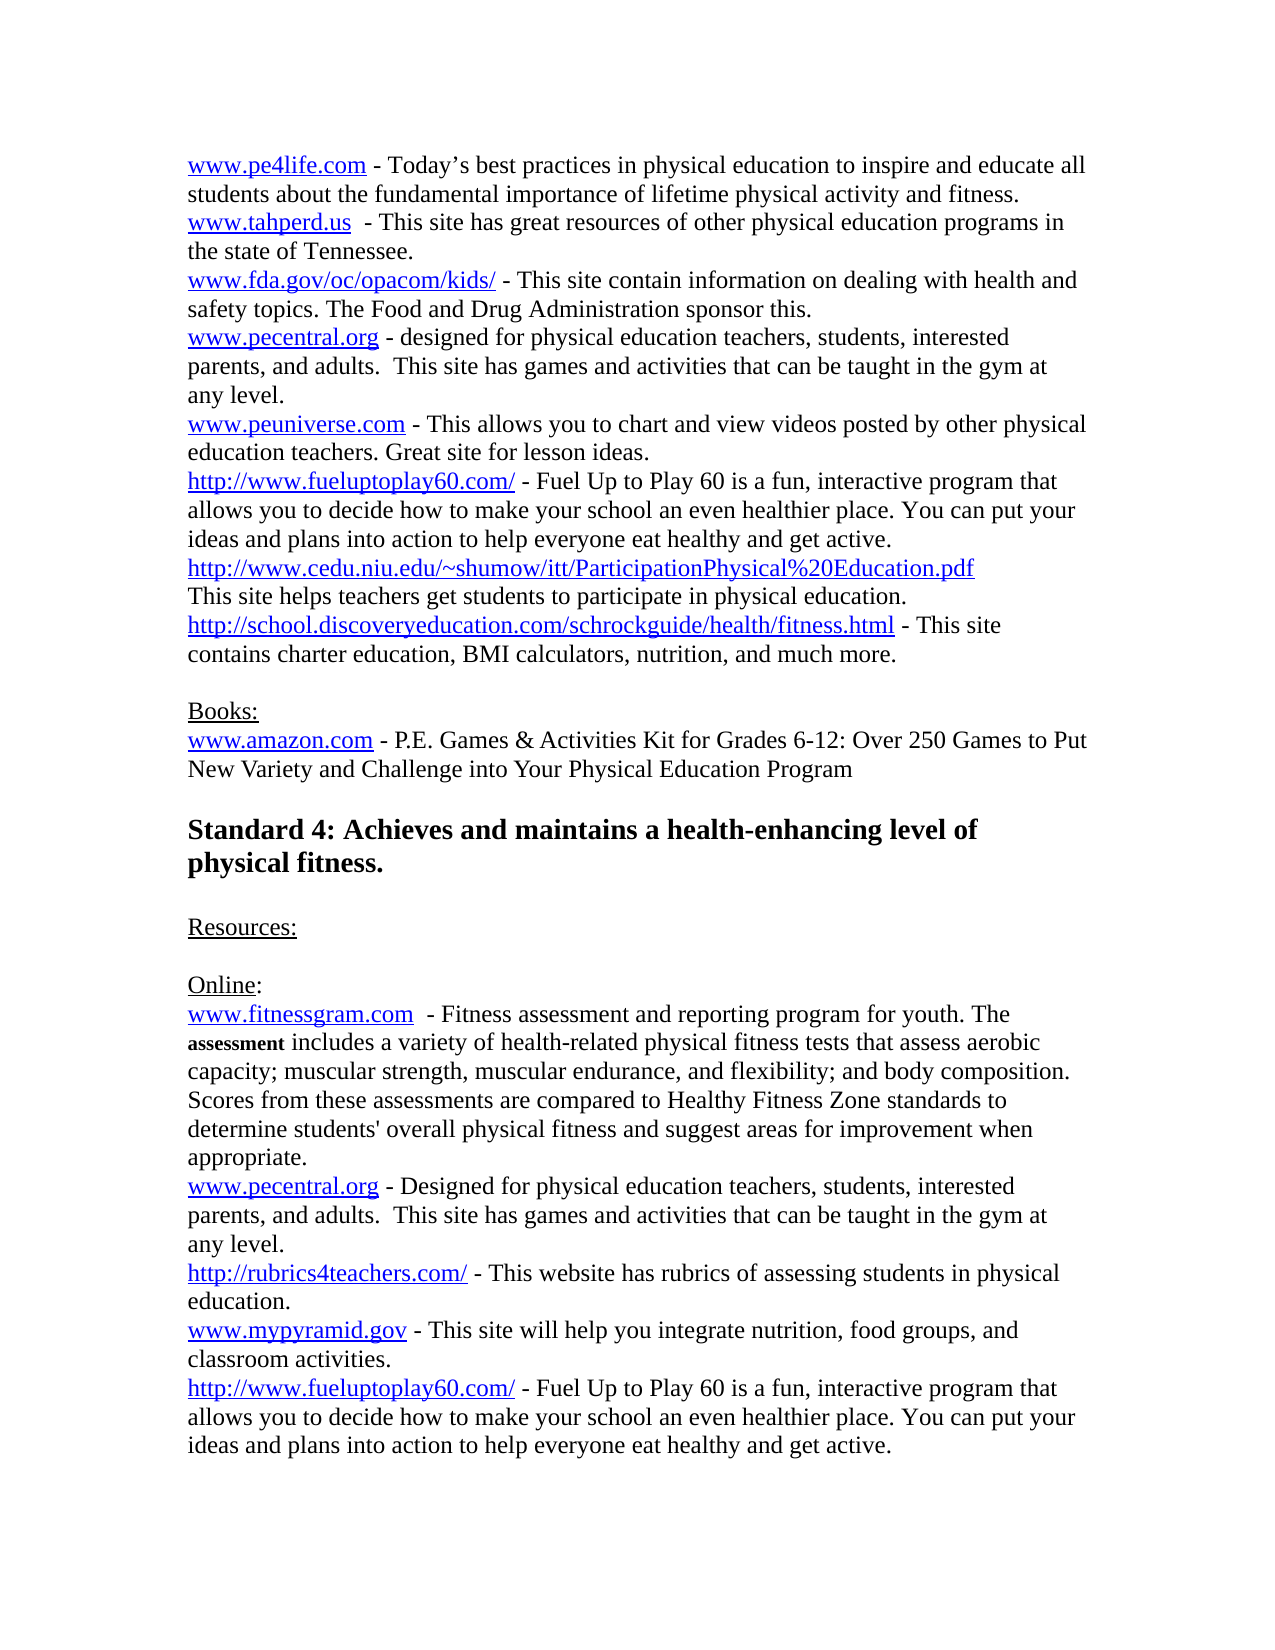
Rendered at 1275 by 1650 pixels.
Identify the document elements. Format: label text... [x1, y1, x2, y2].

text www.pecentral.org - Designed for physical education teachers, students, interested parents, and adults. This site has games and activities that can be taught in the gym at any level. [187, 1171, 1087, 1258]
text www.tahperd.us - This site has great resources of other physical education programs in the state of Tennessee. [187, 207, 1087, 265]
text http://rubrics4teachers.com/ - This website has rubrics of assessing students in physical education. [187, 1258, 1087, 1315]
text www.fda.gov/oc/opacom/kids/ - This site contain information on dealing with health and safety topics. The Food and Drug Administration sponsor this. [187, 265, 1087, 322]
subtitle www.amazon.com - P.E. Games & Activities Kit for Grades 6-12: Over 250 Games to Put New Variety and Challenge into Your Physical Education Program [187, 725, 1087, 783]
text www.mypyramid.gov - This site will help you integrate nutrition, food groups, and classroom activities. [187, 1315, 1087, 1373]
text This site helps teachers get students to participate in physical education. [187, 581, 1087, 610]
text http://school.discoveryeducation.com/schrockguide/health/fitness.html - This site contains charter education, BMI calculators, nutrition, and much more. [187, 610, 1087, 668]
text www.peuniverse.com - This allows you to chart and view videos posted by other physical education teachers. Great site for lesson ideas. [187, 409, 1087, 466]
text Books: [187, 696, 1087, 725]
text www.pe4life.com - Today’s best practices in physical education to inspire and educate all students about the fundamental importance of lifetime physical activity and fitness. [187, 150, 1087, 207]
text http://www.fueluptoplay60.com/ - Fuel Up to Play 60 is a fun, interactive program that allows you to decide how to make your school an even healthier place. You can put your ideas and plans into action to help everyone eat healthy and get active. [187, 466, 1087, 552]
text Online: [187, 970, 1087, 999]
text http://www.cedu.niu.edu/~shumow/itt/ParticipationPhysical%20Education.pdf [187, 553, 1087, 581]
text www.fitnessgram.com - Fitness assessment and reporting program for youth. The assessment includes a variety of health-related physical fitness tests that assess aerobic capacity; muscular strength, muscular endurance, and flexibility; and body composition. Scores from these assessments are compared to Healthy Fitness Zone standards to determine students' overall physical fitness and suggest areas for improvement when appropriate. [187, 999, 1087, 1171]
text Resources: [187, 912, 1087, 941]
text Standard 4: Achieves and maintains a health-enhancing level of physical fitness. [187, 812, 1087, 879]
text http://www.fueluptoplay60.com/ - Fuel Up to Play 60 is a fun, interactive program that allows you to decide how to make your school an even healthier place. You can put your ideas and plans into action to help everyone eat healthy and get active. [187, 1373, 1087, 1459]
text www.pecentral.org - designed for physical education teachers, students, interested parents, and adults. This site has games and activities that can be taught in the gym at any level. [187, 322, 1087, 409]
